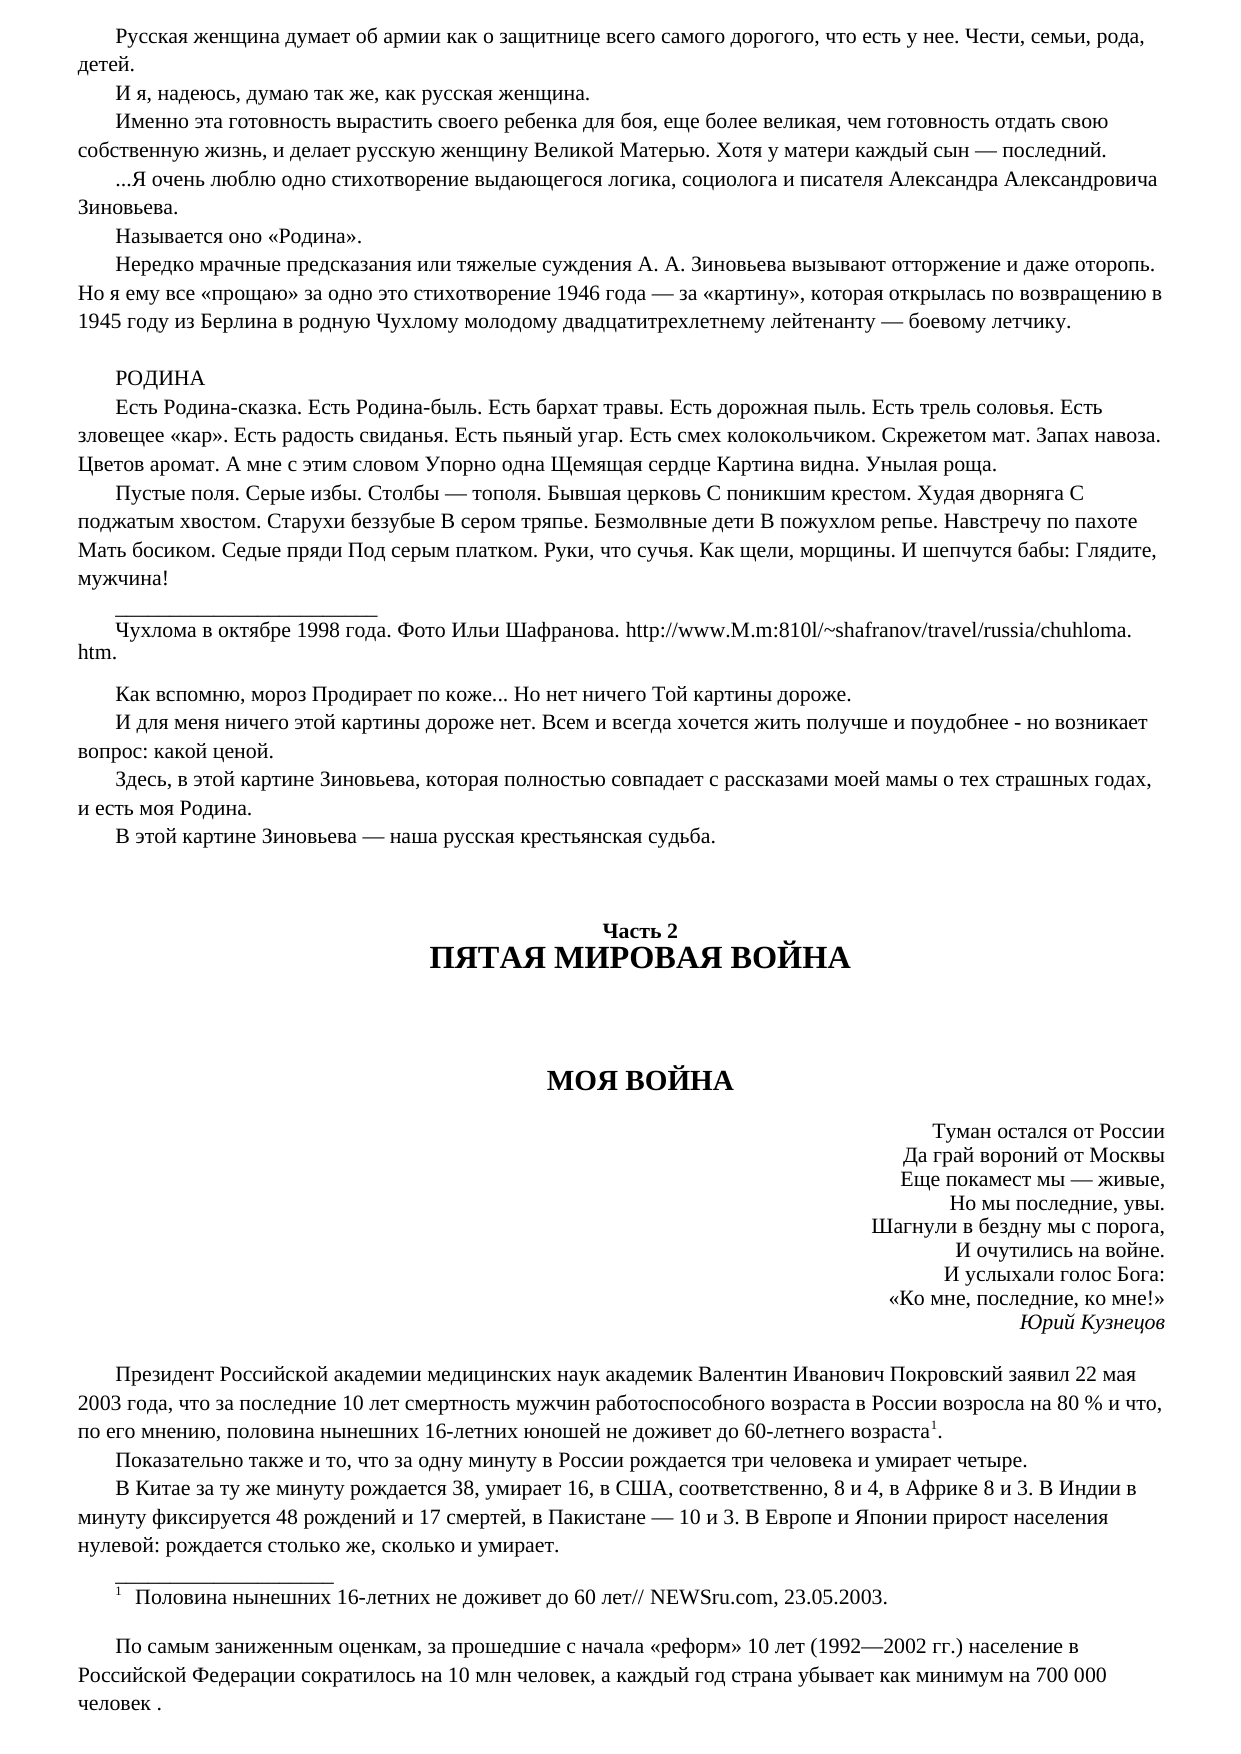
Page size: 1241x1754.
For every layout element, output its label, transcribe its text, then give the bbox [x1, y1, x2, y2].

text Пустые поля. Серые избы. Столбы — тополя. Бывшая церковь С поникшим крестом. Худая дворняга С поджатым хвостом. Старухи беззубые В сером тряпье. Безмолвные дети В пожухлом репье. Навстречу по пахоте Мать босиком. Седые пряди Под серым платком. Руки, что сучья. Как щели, морщины. И шепчутся бабы: Глядите, мужчина! [78, 477, 1165, 591]
text Да грай вороний от Москвы [78, 1143, 1165, 1167]
text И услыхали голос Бога: [78, 1263, 1165, 1287]
text ____________________ [78, 1558, 1165, 1587]
text РОДИНА [78, 363, 1165, 391]
text Именно эта готовность вырастить своего ребенка для боя, еще более великая, чем готовность отдать свою собственную жизнь, и делает русскую женщину Великой Матерью. Хотя у матери каждый сын — последний. [78, 106, 1165, 163]
text Чухлома в октябре 1998 года. Фото Ильи Шафранова. http://www.M.m:810l/~shafranov/travel/russia/chuhloma. htm. [78, 620, 1165, 663]
text Но мы последние, увы. [78, 1191, 1165, 1215]
text Туман остался от России [78, 1119, 1165, 1143]
text ПЯТАЯ МИРОВАЯ ВОЙНА [78, 943, 1165, 975]
text МОЯ ВОЙНА [78, 1071, 1165, 1095]
text Нередко мрачные предсказания или тяжелые суждения А. А. Зиновьева вызывают отторжение и даже оторопь. Но я ему все «прощаю» за одно это стихотворение 1946 года — за «картину», которая открылась по возвращению в 1945 году из Берлина в родную Чухлому молодому двадцатитрехлетнему лейтенанту — боевому летчику. [78, 249, 1165, 334]
text Русская женщина думает об армии как о защитнице всего самого дорогого, что есть у нее. Чести, семьи, рода, детей. [78, 20, 1165, 77]
text Показательно также и то, что за одну минуту в России рождается три человека и умирает четыре. [78, 1444, 1165, 1473]
text ...Я очень люблю одно стихотворение выдающегося логика, социолога и писателя Александра Александровича Зиновьева. [78, 163, 1165, 220]
text И для меня ничего этой картины дороже нет. Всем и всегда хочется жить получше и поудобнее - но возникает вопрос: какой ценой. [78, 707, 1165, 764]
text В Китае за ту же минуту рождается 38, умирает 16, в США, соответственно, 8 и 4, в Африке 8 и 3. В Индии в минуту фиксируется 48 рождений и 17 смертей, в Пакистане — 10 и 3. В Европе и Японии прирост населения нулевой: рождается столько же, сколько и умирает. [78, 1473, 1165, 1558]
text Часть 2 [78, 921, 1165, 943]
text Юрий Кузнецов [78, 1311, 1165, 1334]
text Шагнули в бездну мы с порога, [78, 1215, 1165, 1239]
list Половина нынешних 16-летних не доживет до 60 лет// NEWSru.com, 23.05.2003. [78, 1587, 1165, 1609]
text По самым заниженным оценкам, за прошедшие с начала «реформ» 10 лет (1992—2002 гг.) население в Российской Федерации сократилось на 10 млн человек, а каждый год страна убывает как минимум на 700 000 человек . [78, 1631, 1165, 1716]
text Здесь, в этой картине Зиновьева, которая полностью совпадает с рассказами моей мамы о тех страшных годах, и есть моя Родина. [78, 764, 1165, 821]
text И очутились на войне. [78, 1239, 1165, 1263]
text Есть Родина-сказка. Есть Родина-быль. Есть бархат травы. Есть дорожная пыль. Есть трель соловья. Есть зловещее «кар». Есть радость свиданья. Есть пьяный угар. Есть смех колокольчиком. Скрежетом мат. Запах навоза. Цветов аромат. А мне с этим словом Упорно одна Щемящая сердце Картина видна. Унылая роща. [78, 391, 1165, 477]
text Как вспомню, мороз Продирает по коже... Но нет ничего Той картины дороже. [78, 678, 1165, 707]
text Еще покамест мы — живые, [78, 1167, 1165, 1191]
text В этой картине Зиновьева — наша русская крестьянская судьба. [78, 821, 1165, 849]
text «Ко мне, последние, ко мне!» [78, 1287, 1165, 1311]
text ________________________ [78, 591, 1165, 620]
text Президент Российской академии медицинских наук академик Валентин Иванович Покровский заявил 22 мая 2003 года, что за последние 10 лет смертность мужчин работоспособного возраста в России возросла на 80 % и что, по его мнению, половина нынешних 16-летних юношей не доживет до 60-летнего возраста1. [78, 1358, 1165, 1444]
text Называется оно «Родина». [78, 220, 1165, 249]
text И я, надеюсь, думаю так же, как русская женщина. [78, 77, 1165, 106]
